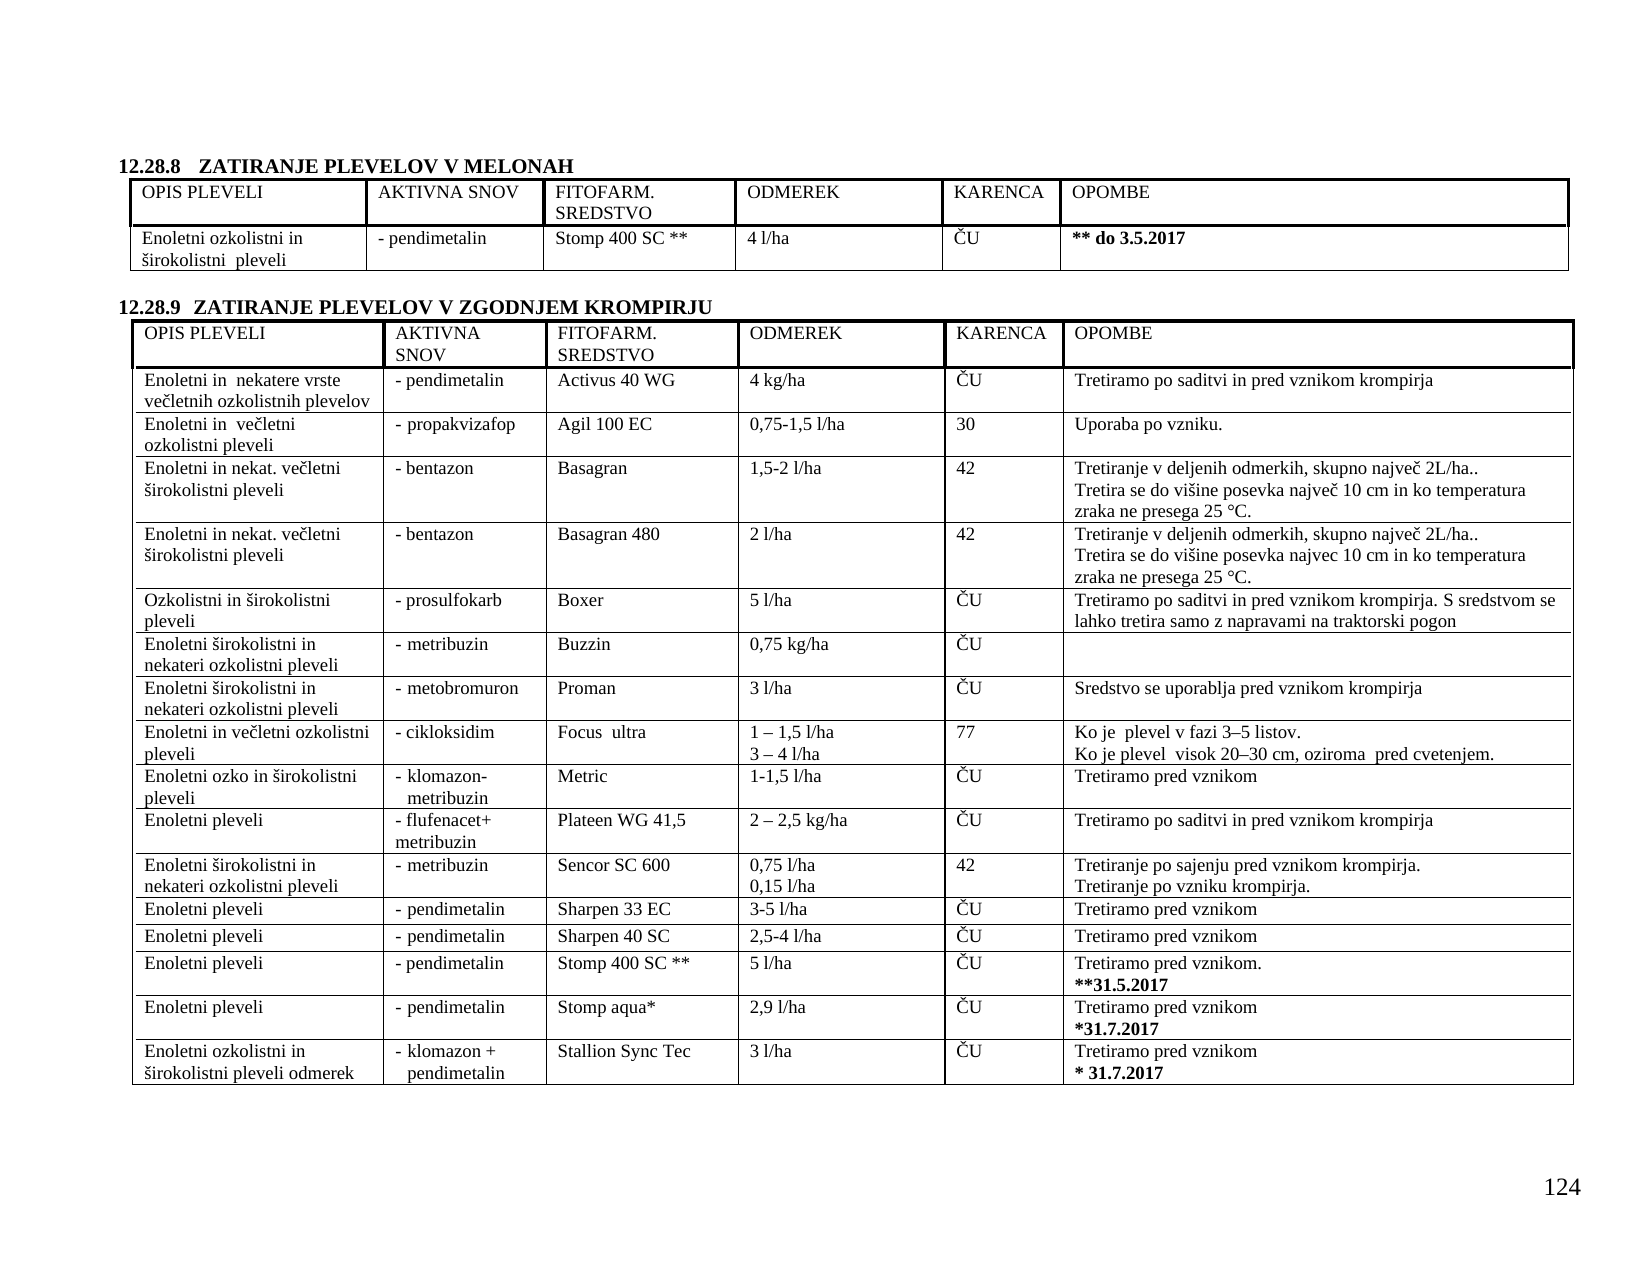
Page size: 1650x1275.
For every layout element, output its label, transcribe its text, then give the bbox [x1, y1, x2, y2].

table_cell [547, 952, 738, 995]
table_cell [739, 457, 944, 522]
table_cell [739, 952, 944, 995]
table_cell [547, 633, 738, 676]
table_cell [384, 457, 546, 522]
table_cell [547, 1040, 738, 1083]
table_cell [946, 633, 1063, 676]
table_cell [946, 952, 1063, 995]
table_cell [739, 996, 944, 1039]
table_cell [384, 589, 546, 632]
subtitle ZATIRANJE PLEVELOV V MELONAH [118, 153, 1581, 178]
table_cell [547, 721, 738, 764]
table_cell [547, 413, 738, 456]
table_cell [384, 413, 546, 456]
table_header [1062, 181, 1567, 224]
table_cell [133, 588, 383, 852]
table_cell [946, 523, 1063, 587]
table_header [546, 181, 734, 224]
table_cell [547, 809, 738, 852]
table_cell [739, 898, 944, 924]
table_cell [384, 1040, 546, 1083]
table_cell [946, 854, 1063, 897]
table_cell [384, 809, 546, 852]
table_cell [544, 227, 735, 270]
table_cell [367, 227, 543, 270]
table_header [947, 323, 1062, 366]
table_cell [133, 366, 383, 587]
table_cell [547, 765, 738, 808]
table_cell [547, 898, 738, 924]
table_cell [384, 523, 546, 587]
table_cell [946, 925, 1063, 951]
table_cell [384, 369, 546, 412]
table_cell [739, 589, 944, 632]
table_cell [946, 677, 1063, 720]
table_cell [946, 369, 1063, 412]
subtitle ZATIRANJE PLEVELOV V ZGODNJEM KROMPIRJU [118, 295, 1581, 319]
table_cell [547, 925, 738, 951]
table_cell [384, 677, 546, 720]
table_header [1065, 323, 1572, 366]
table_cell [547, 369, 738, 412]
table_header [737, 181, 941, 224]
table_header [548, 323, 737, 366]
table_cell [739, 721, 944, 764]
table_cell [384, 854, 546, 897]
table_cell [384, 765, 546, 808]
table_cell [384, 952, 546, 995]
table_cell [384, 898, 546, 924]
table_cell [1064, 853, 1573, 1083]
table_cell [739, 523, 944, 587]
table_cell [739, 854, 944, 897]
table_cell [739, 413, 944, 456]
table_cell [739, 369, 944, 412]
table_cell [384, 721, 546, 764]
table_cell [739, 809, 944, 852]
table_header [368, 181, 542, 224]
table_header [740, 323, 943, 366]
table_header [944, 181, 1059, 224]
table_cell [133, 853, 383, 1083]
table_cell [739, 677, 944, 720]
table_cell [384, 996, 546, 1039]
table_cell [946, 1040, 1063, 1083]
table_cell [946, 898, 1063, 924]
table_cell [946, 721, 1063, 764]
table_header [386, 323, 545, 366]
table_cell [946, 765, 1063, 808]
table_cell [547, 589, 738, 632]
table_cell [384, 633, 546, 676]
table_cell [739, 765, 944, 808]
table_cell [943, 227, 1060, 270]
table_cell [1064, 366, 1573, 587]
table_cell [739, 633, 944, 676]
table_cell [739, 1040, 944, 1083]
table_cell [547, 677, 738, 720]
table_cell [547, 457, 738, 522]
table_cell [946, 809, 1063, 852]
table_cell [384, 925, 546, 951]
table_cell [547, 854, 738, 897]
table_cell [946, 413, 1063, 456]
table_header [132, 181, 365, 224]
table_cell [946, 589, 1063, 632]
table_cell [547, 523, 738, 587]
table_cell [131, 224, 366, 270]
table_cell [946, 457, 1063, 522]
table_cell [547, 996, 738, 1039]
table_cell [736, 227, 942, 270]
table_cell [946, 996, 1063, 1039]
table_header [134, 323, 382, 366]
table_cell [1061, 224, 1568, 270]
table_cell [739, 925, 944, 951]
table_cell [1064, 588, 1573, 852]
